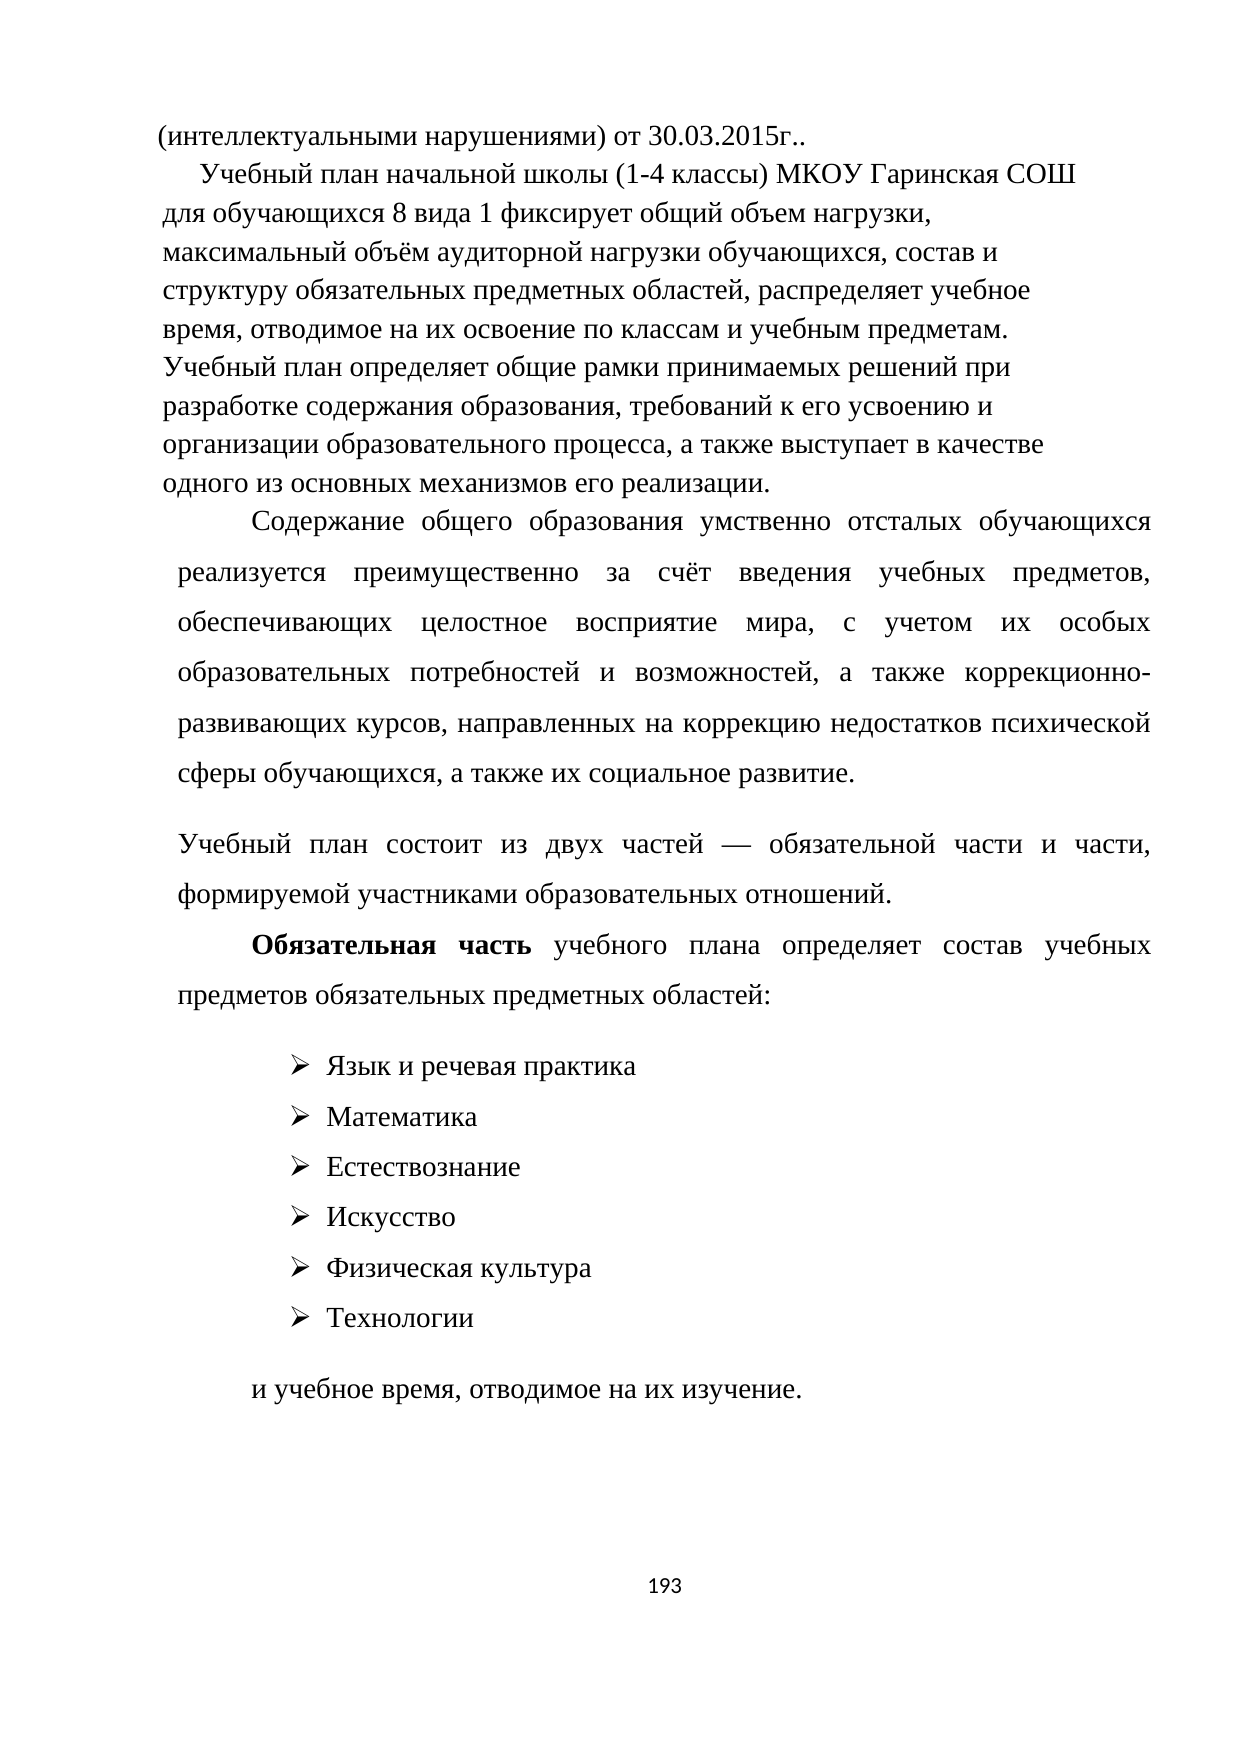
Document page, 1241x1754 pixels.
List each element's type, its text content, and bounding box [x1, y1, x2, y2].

text Учебный план состоит из двух частей — обязательной части и части, формируемой участниками образовательных отношений. [177, 826, 1152, 910]
text Учебный план начальной школы (1-4 классы) МКОУ Гаринская СОШ для обучающихся 8 вида 1 фиксирует общий объем нагрузки, максимальный объём аудиторной нагрузки обучающихся, состав и структуру обязательных предметных областей, распределяет учебное время, отводимое на их освоение по классам и учебным предметам. Учебный план определяет общие рамки принимаемых решений при разработке содержания образования, требований к его усвоению и организации образовательного процесса, а также выступает в качестве одного из основных механизмов его реализации. [162, 157, 1116, 498]
list Искусство [288, 1199, 1152, 1233]
list Технологии [288, 1300, 1152, 1334]
text Содержание общего образования умственно отсталых обучающихся реализуется преимущественно за счёт введения учебных предметов, обеспечивающих целостное восприятие мира, с учетом их особых образовательных потребностей и возможностей, а также коррекционно-развивающих курсов, направленных на коррекцию недостатков психической сферы обучающихся, а также их социальное развитие. [177, 503, 1152, 789]
list Язык и речевая практика [288, 1048, 1152, 1082]
list Математика [288, 1099, 1152, 1132]
list Физическая культура [288, 1250, 1152, 1284]
text (интеллектуальными нарушениями) от 30.03.2015г.. [106, 118, 1116, 152]
list Естествознание [288, 1149, 1152, 1183]
text Обязательная часть учебного плана определяет состав учебных предметов обязательных предметных областей: [177, 927, 1152, 1011]
text и учебное время, отводимое на их изучение. [177, 1372, 1152, 1405]
